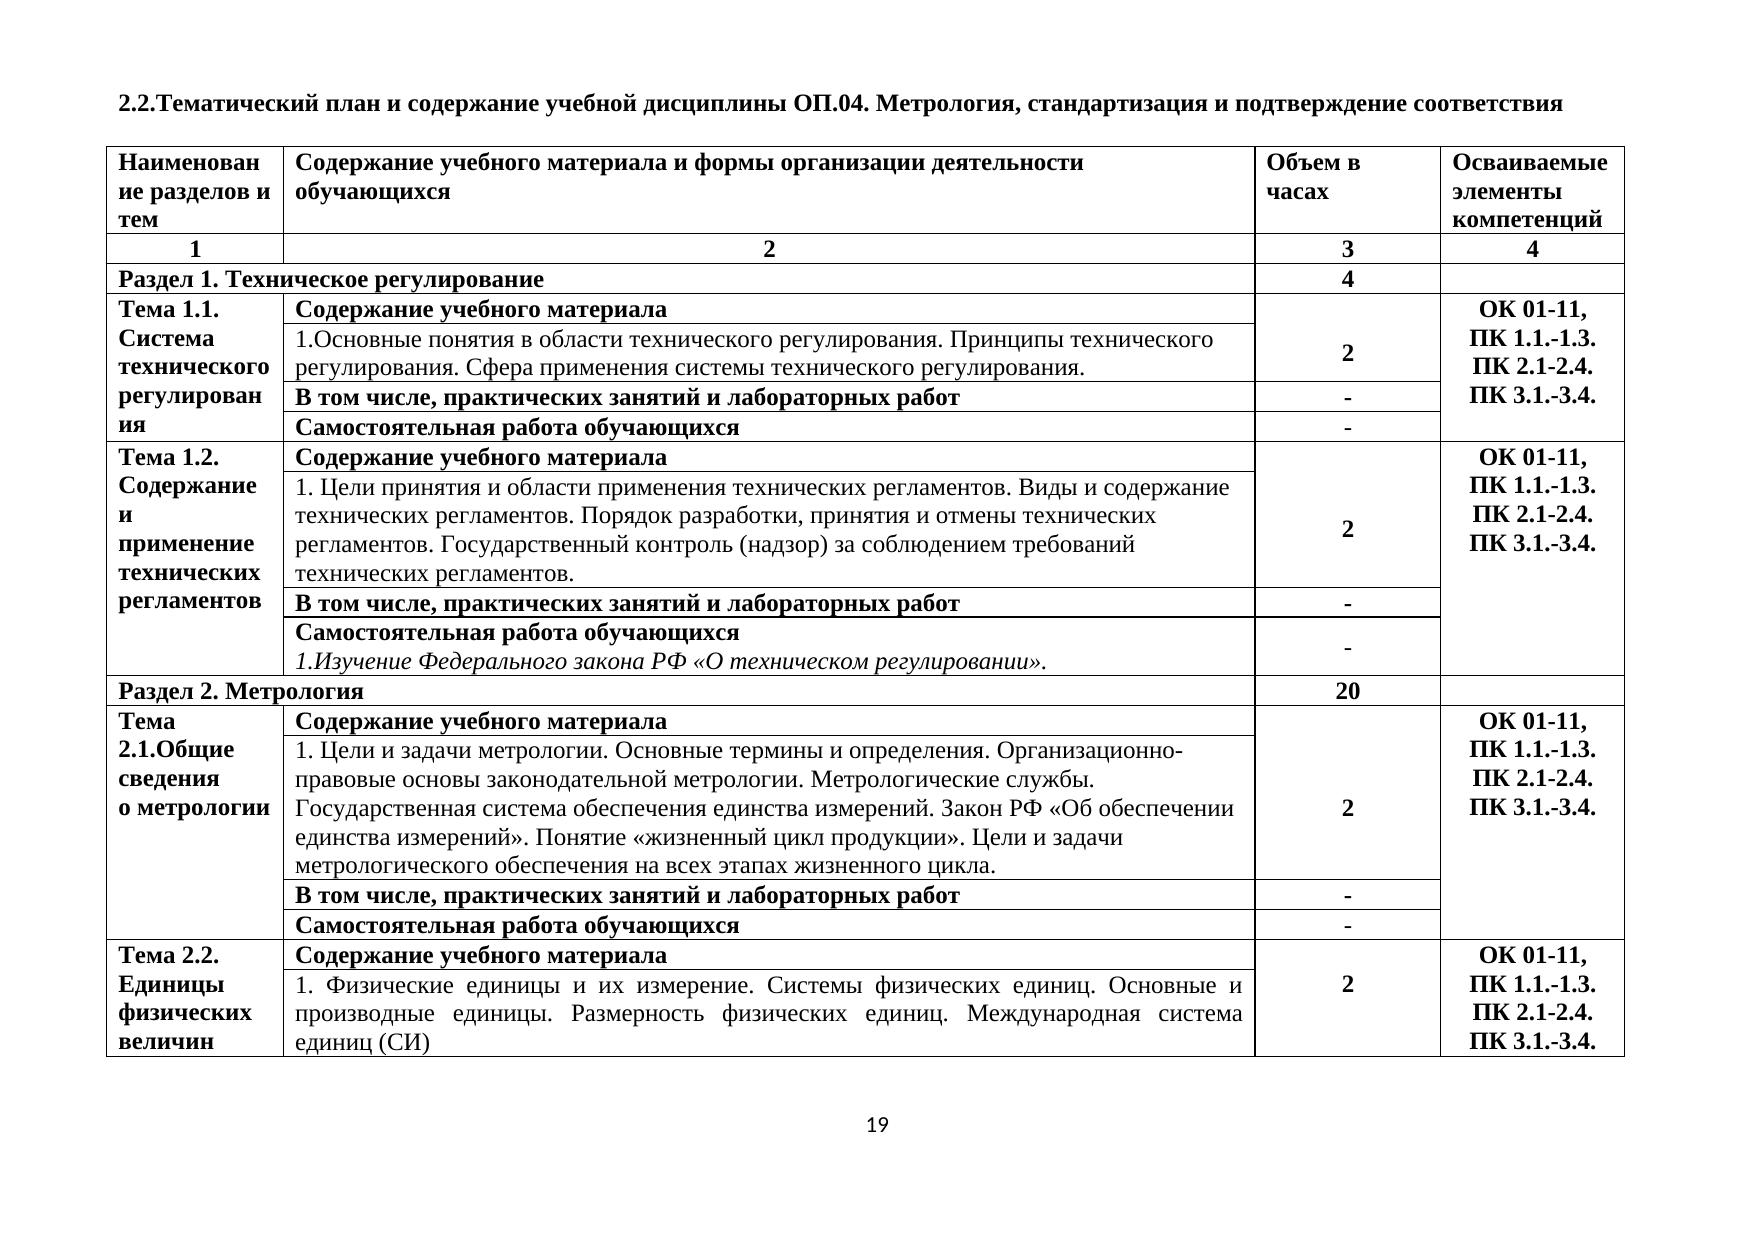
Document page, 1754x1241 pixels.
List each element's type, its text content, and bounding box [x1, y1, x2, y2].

table_header Содержание учебного материала и формы организации деятельности обучающихся [284, 147, 1254, 233]
table_cell Содержание учебного материала [284, 294, 1254, 323]
table_cell Тема 1.1. Система технического регулирования [107, 294, 283, 441]
table_cell ОК 01-11, ПК 1.1.-1.3. ПК 2.1-2.4. ПК 3.1.-3.4. [1441, 706, 1624, 939]
table_cell Тема 2.1.Общие сведения о метрологии [107, 706, 283, 939]
table_cell Самостоятельная работа обучающихся [284, 412, 1254, 441]
table_cell Содержание учебного материала [284, 442, 1254, 471]
table_cell 1. Цели и задачи метрологии. Основные термины и определения. Организационно-правовые основы законодательной метрологии. Метрологические службы. Государственная система обеспечения единства измерений. Закон РФ «Об обеспечении единства измерений». Понятие «жизненный цикл продукции». Цели и задачи метрологического обеспечения на всех этапах жизненного цикла. [284, 736, 1254, 879]
table_cell Самостоятельная работа обучающихся [284, 910, 1254, 939]
table_cell 1 [107, 234, 283, 263]
table_cell В том числе, практических занятий и лабораторных работ [284, 382, 1254, 411]
table_cell 4 [1441, 234, 1624, 263]
table_cell В том числе, практических занятий и лабораторных работ [284, 880, 1254, 909]
table_cell - [1256, 382, 1440, 411]
table_cell Содержание учебного материала [284, 940, 1254, 969]
table_cell 3 [1256, 234, 1440, 263]
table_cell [1441, 940, 1624, 1056]
table_cell - [1256, 618, 1440, 675]
table_header Наименование разделов и тем [107, 147, 283, 233]
table_cell 4 [1256, 264, 1440, 293]
table_cell - [1256, 910, 1440, 939]
table_cell Содержание учебного материала [284, 706, 1254, 734]
table_cell - [1256, 880, 1440, 909]
table_header Объем в часах [1256, 147, 1440, 233]
table_cell [1441, 264, 1624, 293]
table_cell ОК 01-11, ПК 1.1.-1.3. ПК 2.1-2.4. ПК 3.1.-3.4. [1441, 294, 1624, 441]
table_cell 20 [1256, 676, 1440, 705]
table_cell Раздел 2. Метрология [107, 676, 1254, 705]
table_cell 2 [1256, 706, 1440, 879]
table_cell - [1256, 588, 1440, 616]
table_cell Тема 1.2. Содержание и применение технических регламентов [107, 442, 283, 675]
table_cell 2 [1256, 442, 1440, 587]
table_cell 1.Основные понятия в области технического регулирования. Принципы технического регулирования. Сфера применения системы технического регулирования. [284, 324, 1254, 381]
table_cell 2 [284, 234, 1254, 263]
table_cell 1. Физические единицы и их измерение. Системы физических единиц. Основные и производные единицы. Размерность физических единиц. Международная система единиц (СИ) [284, 970, 1254, 1056]
table_cell Тема 2.2. Единицы физических величин [107, 940, 283, 1056]
table_header Осваиваемые элементы компетенций [1441, 147, 1624, 233]
table_cell 1. Цели принятия и области применения технических регламентов. Виды и содержание технических регламентов. Порядок разработки, принятия и отмены технических регламентов. Государственный контроль (надзор) за соблюдением требований технических регламентов. [284, 472, 1254, 587]
table_cell В том числе, практических занятий и лабораторных работ [284, 588, 1254, 616]
table_cell [1441, 676, 1624, 705]
table_cell Раздел 1. Техническое регулирование [107, 264, 1254, 293]
table_cell Самостоятельная работа обучающихся 1.Изучение Федерального закона РФ «О техническом регулировании». [284, 618, 1254, 675]
table_cell - [1256, 412, 1440, 441]
table_cell 2 [1256, 294, 1440, 381]
table_cell 2 [1256, 940, 1440, 1056]
text 2.2.Тематический план и содержание учебной дисциплины ОП.04. Метрология, стандартизация и подтверждение соответствия [118, 88, 1636, 117]
table_cell ОК 01-11, ПК 1.1.-1.3. ПК 2.1-2.4. ПК 3.1.-3.4. [1441, 442, 1624, 675]
